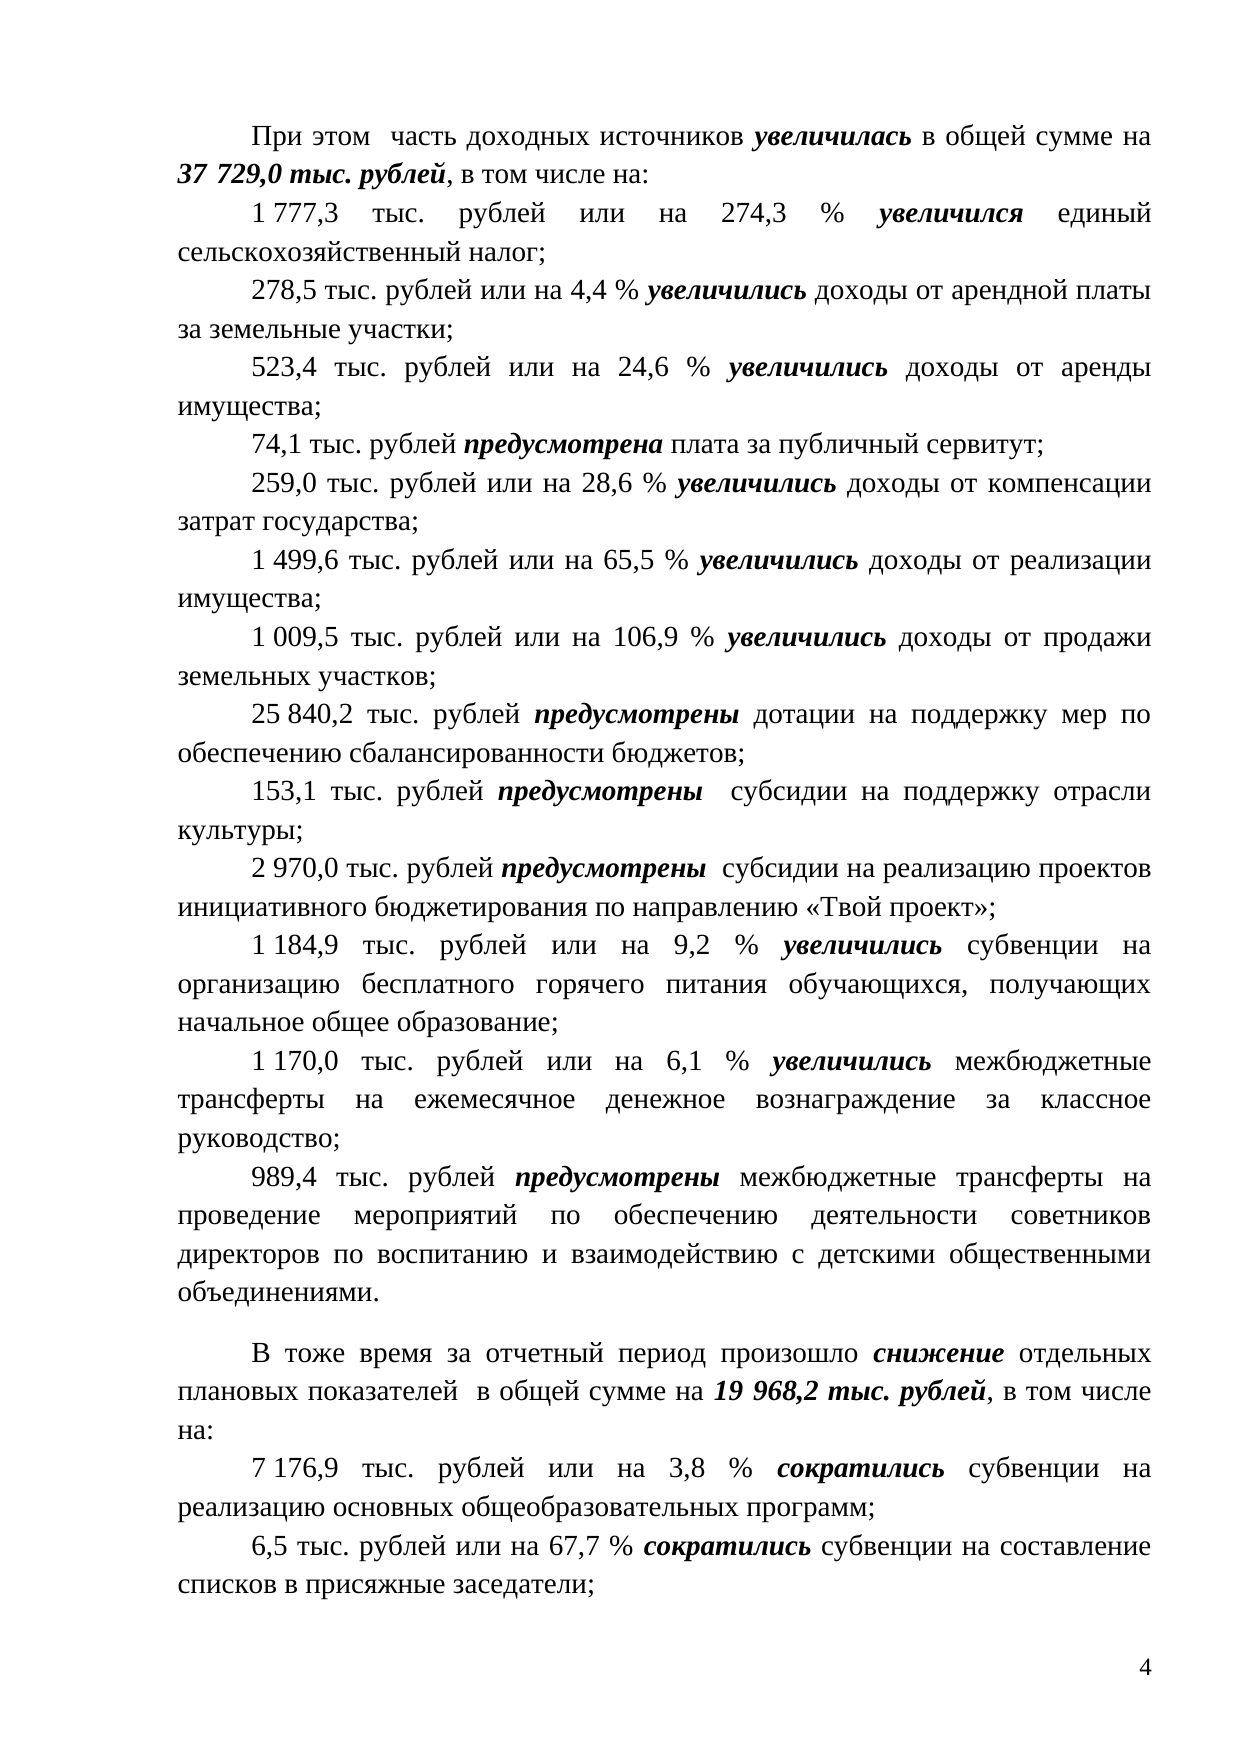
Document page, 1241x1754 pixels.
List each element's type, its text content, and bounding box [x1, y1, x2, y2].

text 25 840,2 тыс. рублей предусмотрены дотации на поддержку мер по обеспечению сбалансированности бюджетов; [177, 696, 1152, 768]
text 7 176,9 тыс. рублей или на 3,8 % сократились субвенции на реализацию основных общеобразовательных программ; [177, 1451, 1152, 1523]
text В тоже время за отчетный период произошло снижение отдельных плановых показателей в общей сумме на 19 968,2 тыс. рублей, в том числе на: [177, 1335, 1152, 1446]
text 1 170,0 тыс. рублей или на 6,1 % увеличились межбюджетные трансферты на ежемесячное денежное вознаграждение за классное руководство; [177, 1043, 1152, 1154]
text При этом часть доходных источников увеличилась в общей сумме на 37 729,0 тыс. рублей, в том числе на: [177, 118, 1152, 190]
text 1 499,6 тыс. рублей или на 65,5 % увеличились доходы от реализации имущества; [177, 542, 1152, 614]
text 523,4 тыс. рублей или на 24,6 % увеличились доходы от аренды имущества; [177, 349, 1152, 421]
text 74,1 тыс. рублей предусмотрена плата за публичный сервитут; [177, 426, 1152, 460]
text 1 009,5 тыс. рублей или на 106,9 % увеличились доходы от продажи земельных участков; [177, 619, 1152, 691]
text 989,4 тыс. рублей предусмотрены межбюджетные трансферты на проведение мероприятий по обеспечению деятельности советников директоров по воспитанию и взаимодействию с детскими общественными объединениями. [177, 1159, 1152, 1308]
text 153,1 тыс. рублей предусмотрены субсидии на поддержку отрасли культуры; [177, 773, 1152, 845]
text 6,5 тыс. рублей или на 67,7 % сократились субвенции на составление списков в присяжные заседатели; [177, 1528, 1152, 1600]
text 1 184,9 тыс. рублей или на 9,2 % увеличились субвенции на организацию бесплатного горячего питания обучающихся, получающих начальное общее образование; [177, 927, 1152, 1038]
text 259,0 тыс. рублей или на 28,6 % увеличились доходы от компенсации затрат государства; [177, 465, 1152, 537]
text 2 970,0 тыс. рублей предусмотрены субсидии на реализацию проектов инициативного бюджетирования по направлению «Твой проект»; [177, 850, 1152, 922]
text 278,5 тыс. рублей или на 4,4 % увеличились доходы от арендной платы за земельные участки; [177, 272, 1152, 344]
text 1 777,3 тыс. рублей или на 274,3 % увеличился единый сельскохозяйственный налог; [177, 195, 1152, 267]
